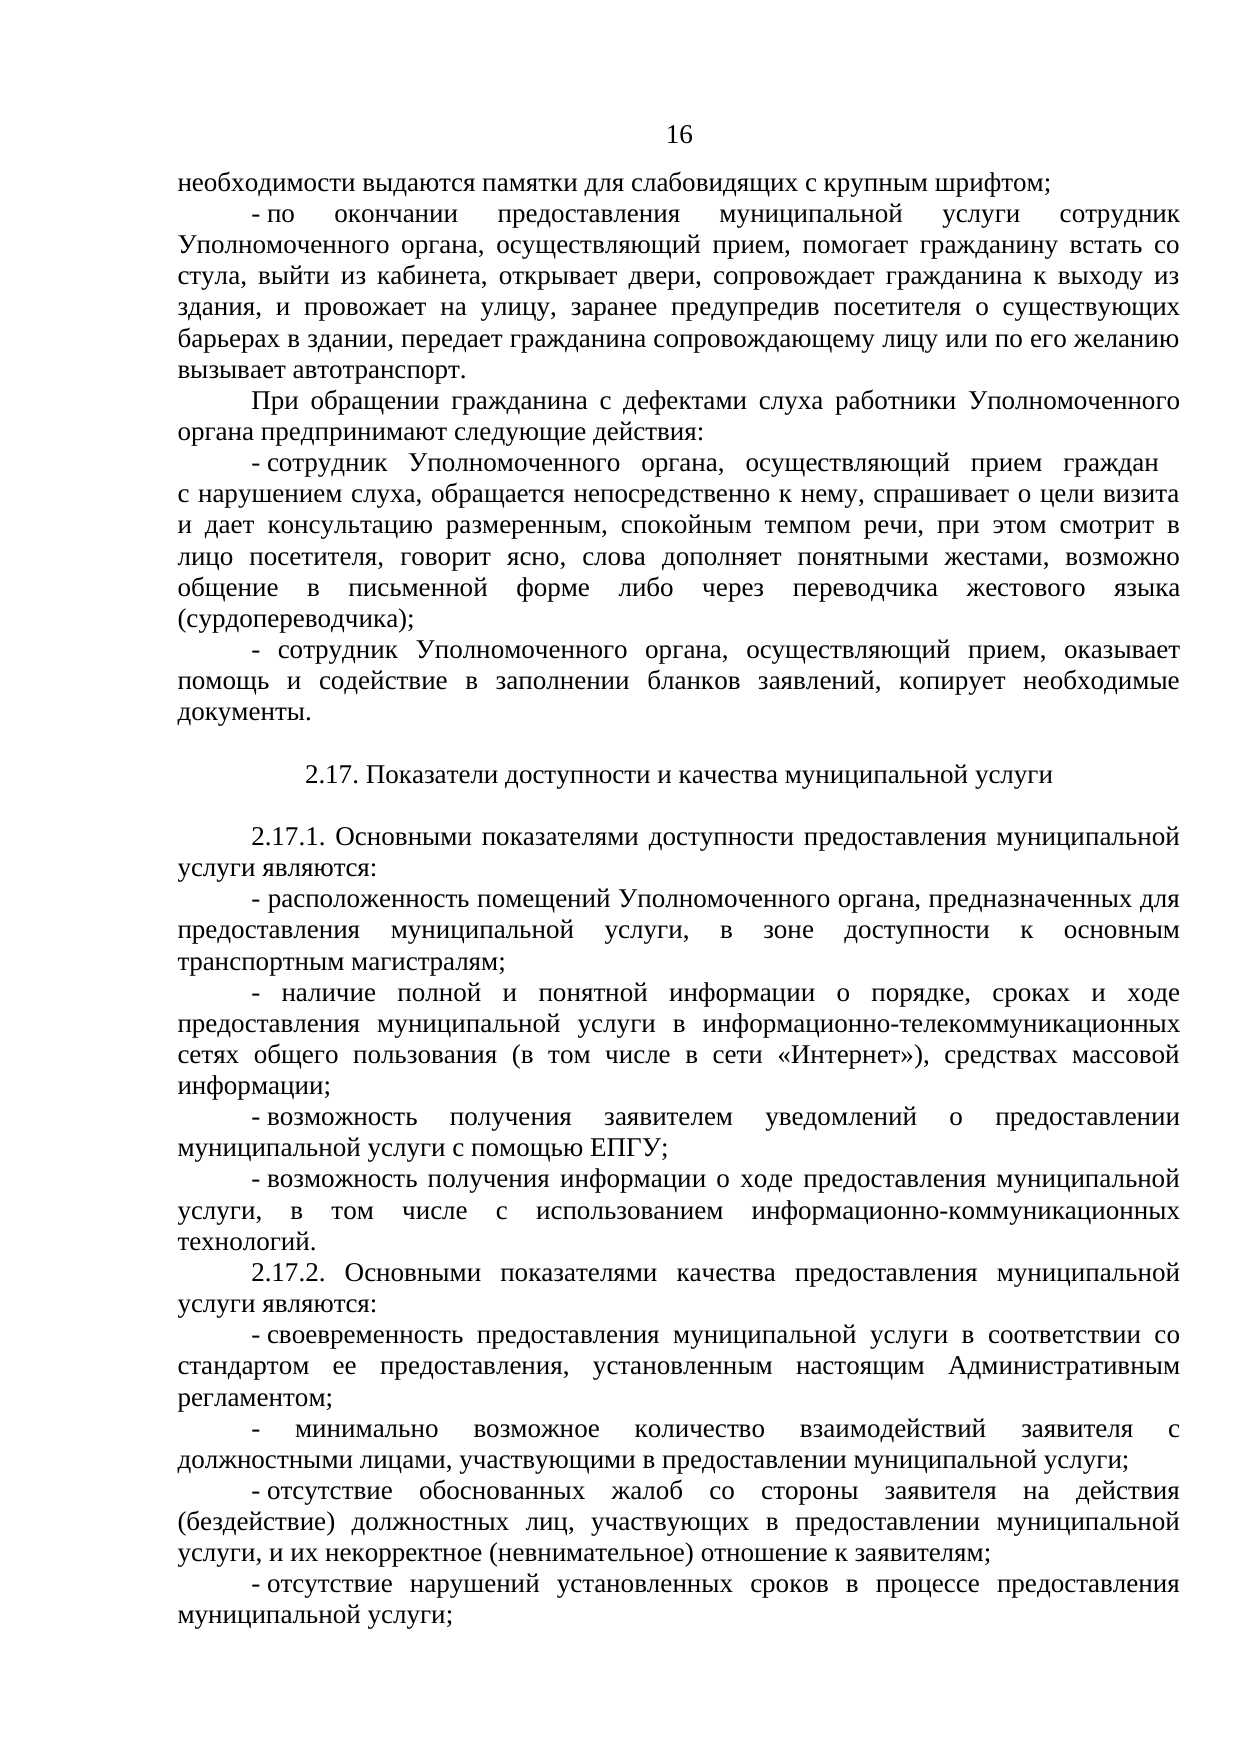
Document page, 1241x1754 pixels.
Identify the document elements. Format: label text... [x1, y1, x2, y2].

text - своевременность предоставления муниципальной услуги в соответствии со стандартом ее предоставления, установленным настоящим Административным регламентом; [177, 1318, 1181, 1412]
text - возможность получения заявителем уведомлений о предоставлении муниципальной услуги с помощью ЕПГУ; [177, 1100, 1181, 1163]
text - сотрудник Уполномоченного органа, осуществляющий прием, оказывает помощь и содействие в заполнении бланков заявлений, копирует необходимые документы. [177, 633, 1181, 727]
text 2.17.2. Основными показателями качества предоставления муниципальной услуги являются: [177, 1256, 1181, 1318]
text - наличие полной и понятной информации о порядке, сроках и ходе предоставления муниципальной услуги в информационно-телекоммуникационных сетях общего пользования (в том числе в сети «Интернет»), средствах массовой информации; [177, 976, 1181, 1100]
text 2.17.1. Основными показателями доступности предоставления муниципальной услуги являются: [177, 820, 1181, 882]
text - по окончании предоставления муниципальной услуги сотрудник Уполномоченного органа, осуществляющий прием, помогает гражданину встать со стула, выйти из кабинета, открывает двери, сопровождает гражданина к выходу из здания, и провожает на улицу, заранее предупредив посетителя о существующих барьерах в здании, передает гражданина сопровождающему лицу или по его желанию вызывает автотранспорт. [177, 197, 1181, 384]
text - сотрудник Уполномоченного органа, осуществляющий прием граждан с нарушением слуха, обращается непосредственно к нему, спрашивает о цели визита и дает консультацию размеренным, спокойным темпом речи, при этом смотрит в лицо посетителя, говорит ясно, слова дополняет понятными жестами, возможно общение в письменной форме либо через переводчика жестового языка (сурдопереводчика); [177, 446, 1181, 633]
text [177, 166, 1181, 197]
text - расположенность помещений Уполномоченного органа, предназначенных для предоставления муниципальной услуги, в зоне доступности к основным транспортным магистралям; [177, 882, 1181, 976]
text - минимально возможное количество взаимодействий заявителя с должностными лицами, участвующими в предоставлении муниципальной услуги; [177, 1412, 1181, 1474]
text - отсутствие нарушений установленных сроков в процессе предоставления муниципальной услуги; [177, 1567, 1181, 1630]
text 2.17. Показатели доступности и качества муниципальной услуги [177, 758, 1181, 789]
text - возможность получения информации о ходе предоставления муниципальной услуги, в том числе с использованием информационно-коммуникационных технологий. [177, 1163, 1181, 1256]
text - отсутствие обоснованных жалоб со стороны заявителя на действия (бездействие) должностных лиц, участвующих в предоставлении муниципальной услуги, и их некорректное (невнимательное) отношение к заявителям; [177, 1474, 1181, 1567]
text При обращении гражданина с дефектами слуха работники Уполномоченного органа предпринимают следующие действия: [177, 384, 1181, 446]
